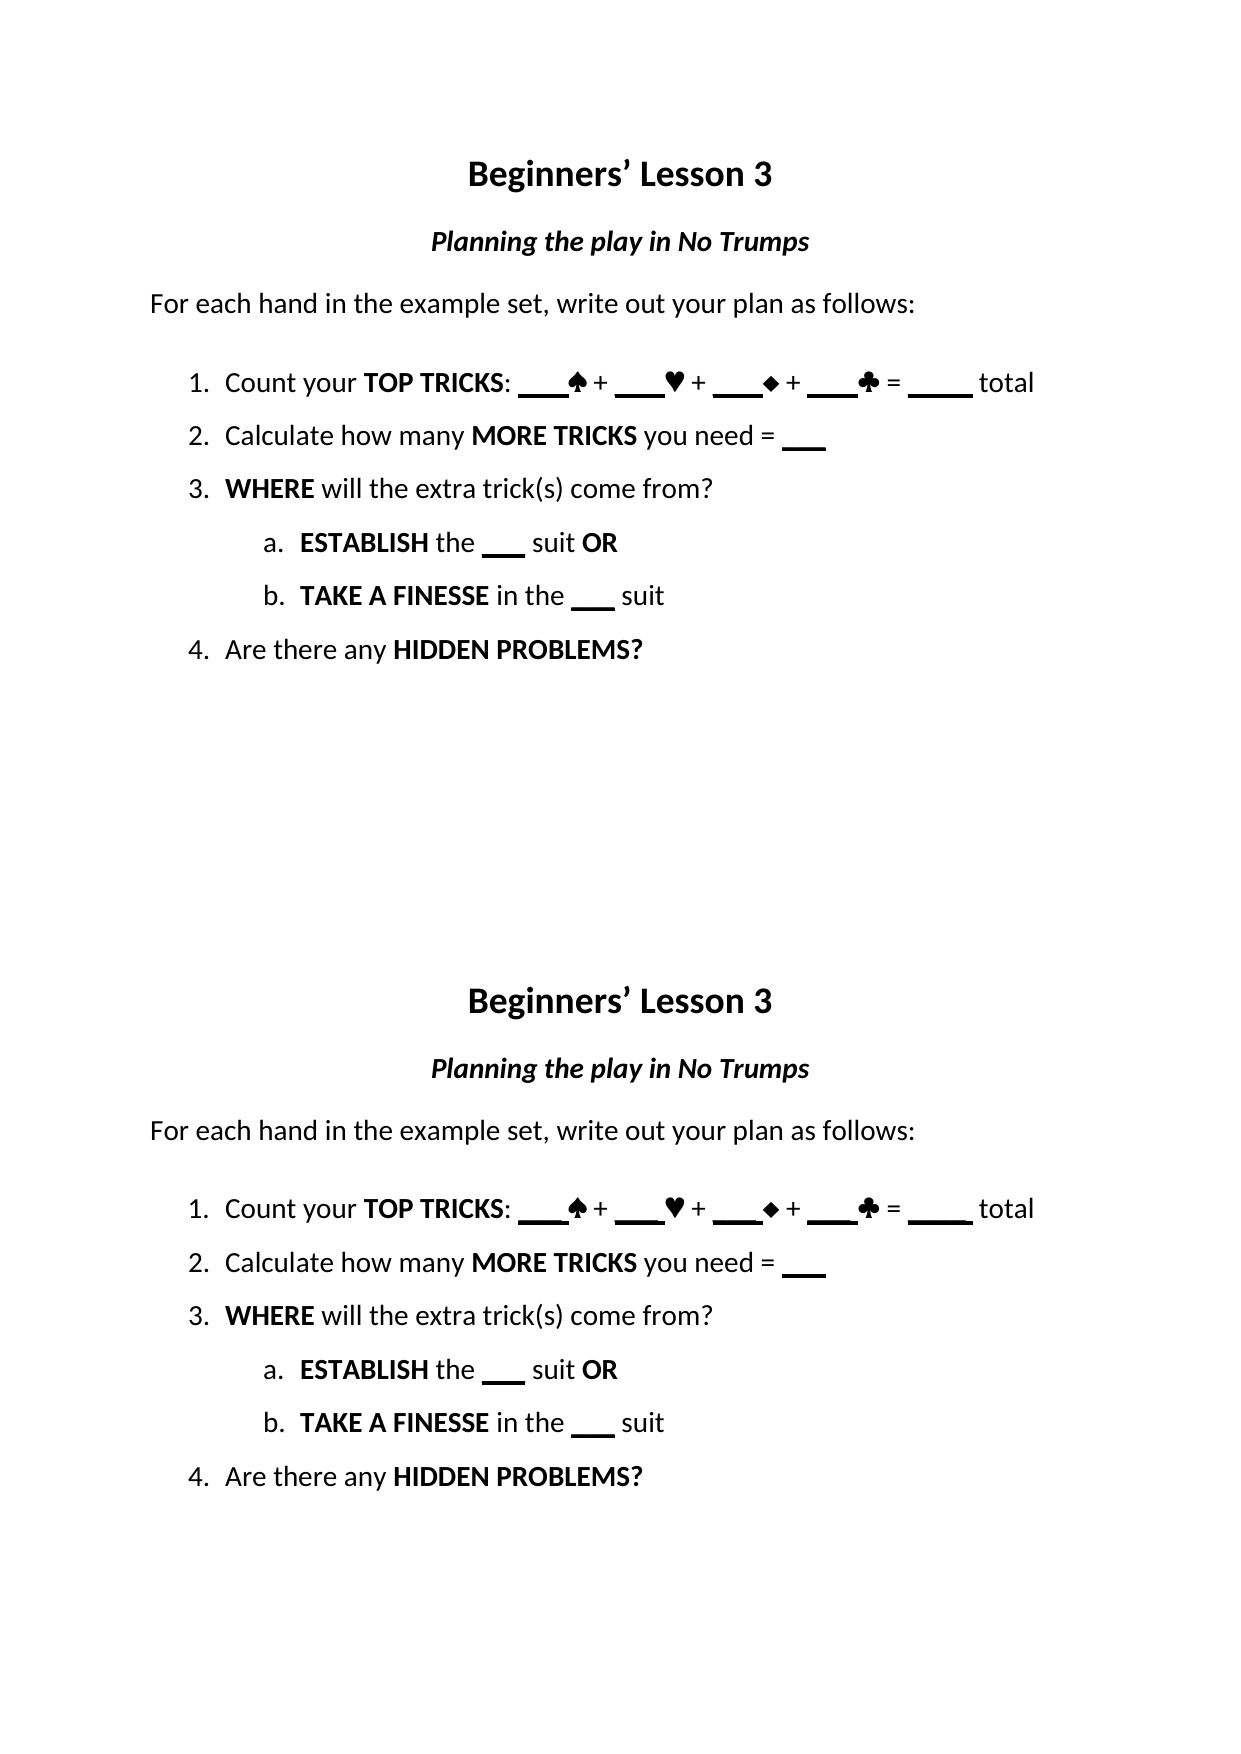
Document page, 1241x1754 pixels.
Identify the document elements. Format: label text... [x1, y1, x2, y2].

list ESTABLISH the ___ suit OR [263, 1351, 1090, 1387]
text Beginners’ Lesson 3 [150, 977, 1090, 1023]
list Where will the extra trick(s) come from? [188, 1297, 1090, 1333]
list TAKE A FINESSE in the ___ suit [263, 1404, 1090, 1440]
list Are there any HIDDEN PROBLEMS? [188, 1458, 1090, 1493]
list Count your TOP TRICKS: ___ + ___ + ___ + ___ = ____ total [188, 364, 1090, 399]
list Where will the extra trick(s) come from? [188, 471, 1090, 506]
list Calculate how many MORE TRICKS you need = ___ [188, 417, 1090, 453]
text For each hand in the example set, write out your plan as follows: [150, 285, 1090, 321]
list ESTABLISH the ___ suit OR [263, 524, 1090, 560]
list Are there any HIDDEN PROBLEMS? [188, 631, 1090, 667]
list Calculate how many MORE TRICKS you need = ___ [188, 1244, 1090, 1280]
text Planning the play in No Trumps [150, 1050, 1090, 1086]
list Count your TOP TRICKS: ___ + ___ + ___ + ___ = ____ total [187, 1191, 1090, 1226]
list TAKE A FINESSE in the ___ suit [263, 577, 1090, 613]
text Beginners’ Lesson 3 [150, 150, 1090, 196]
text Planning the play in No Trumps [150, 223, 1090, 259]
text For each hand in the example set, write out your plan as follows: [150, 1112, 1090, 1148]
